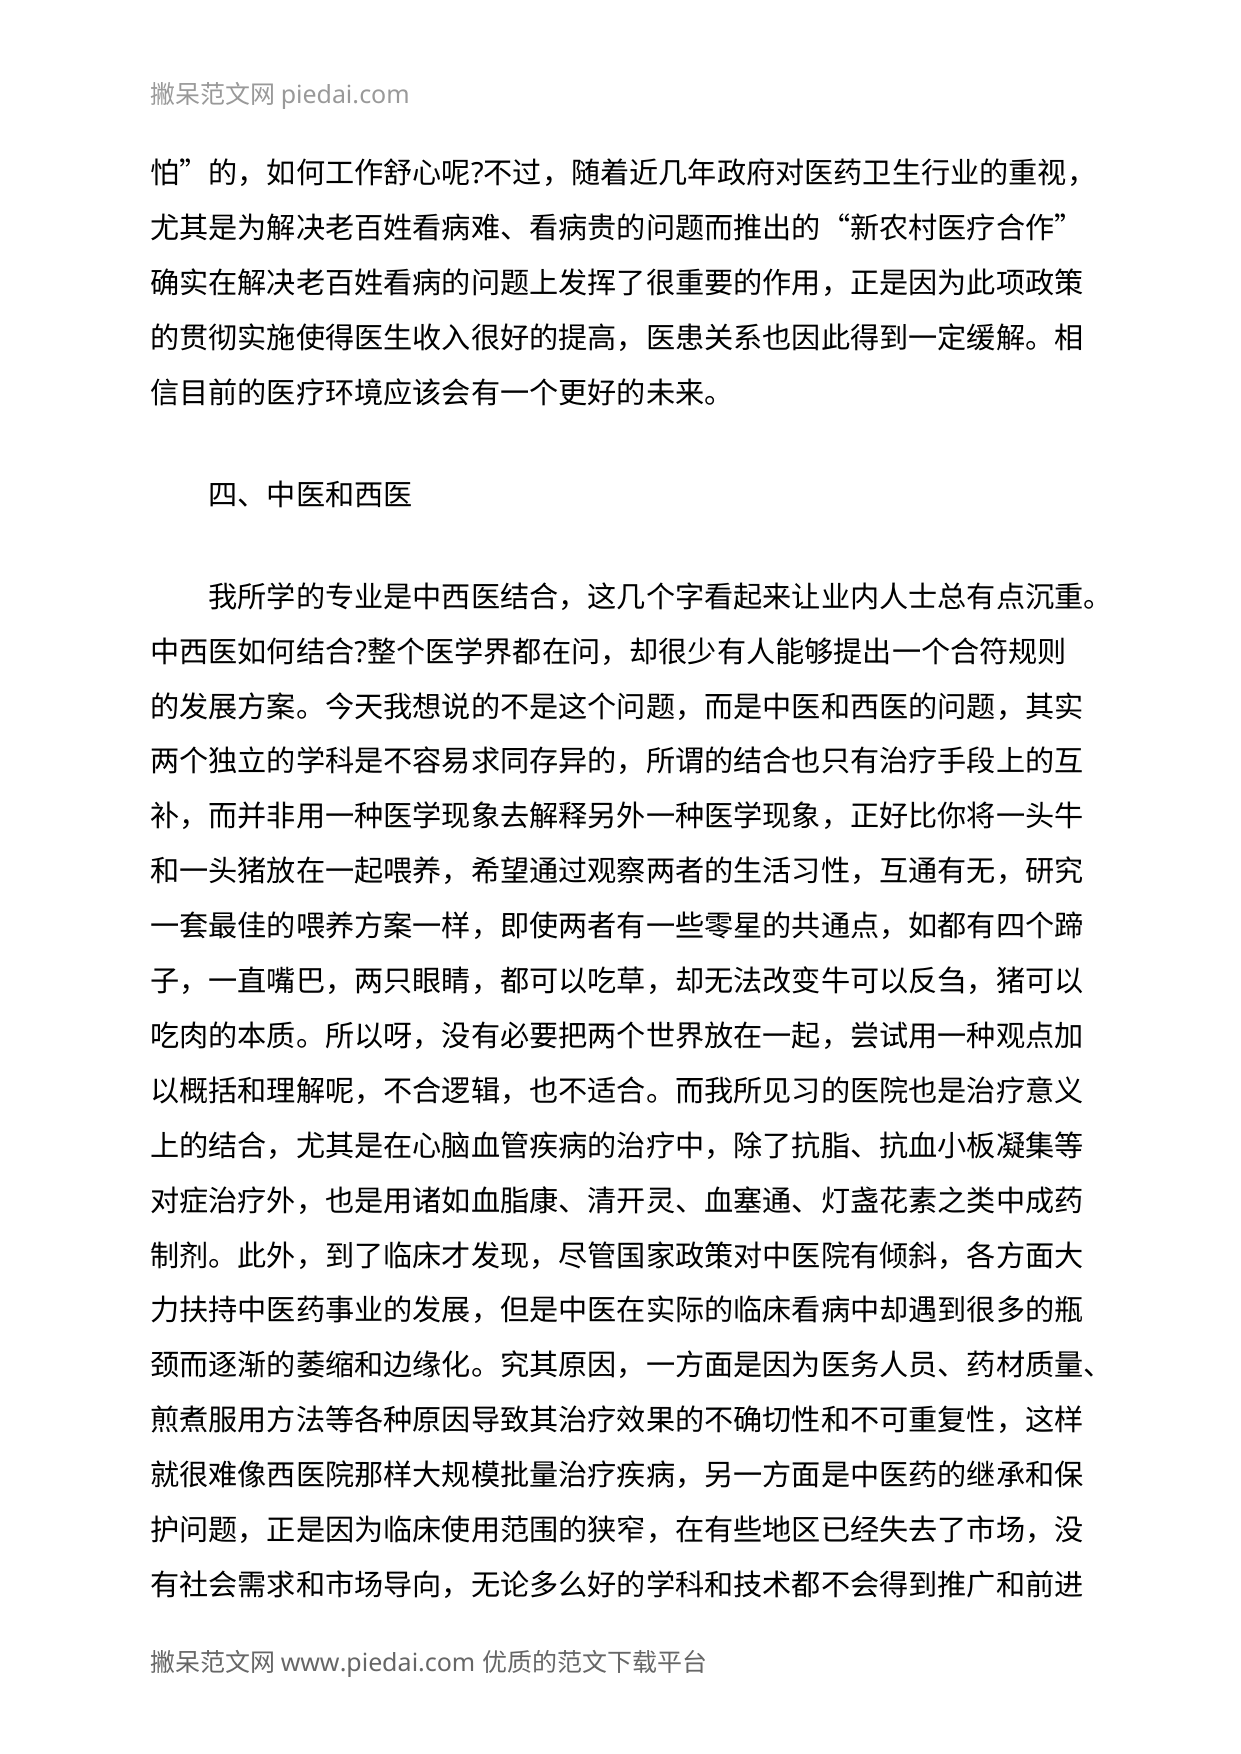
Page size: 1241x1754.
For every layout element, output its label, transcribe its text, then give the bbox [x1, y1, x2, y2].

text 四、中医和西医 [150, 471, 1090, 514]
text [150, 573, 1090, 1604]
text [150, 150, 1090, 412]
